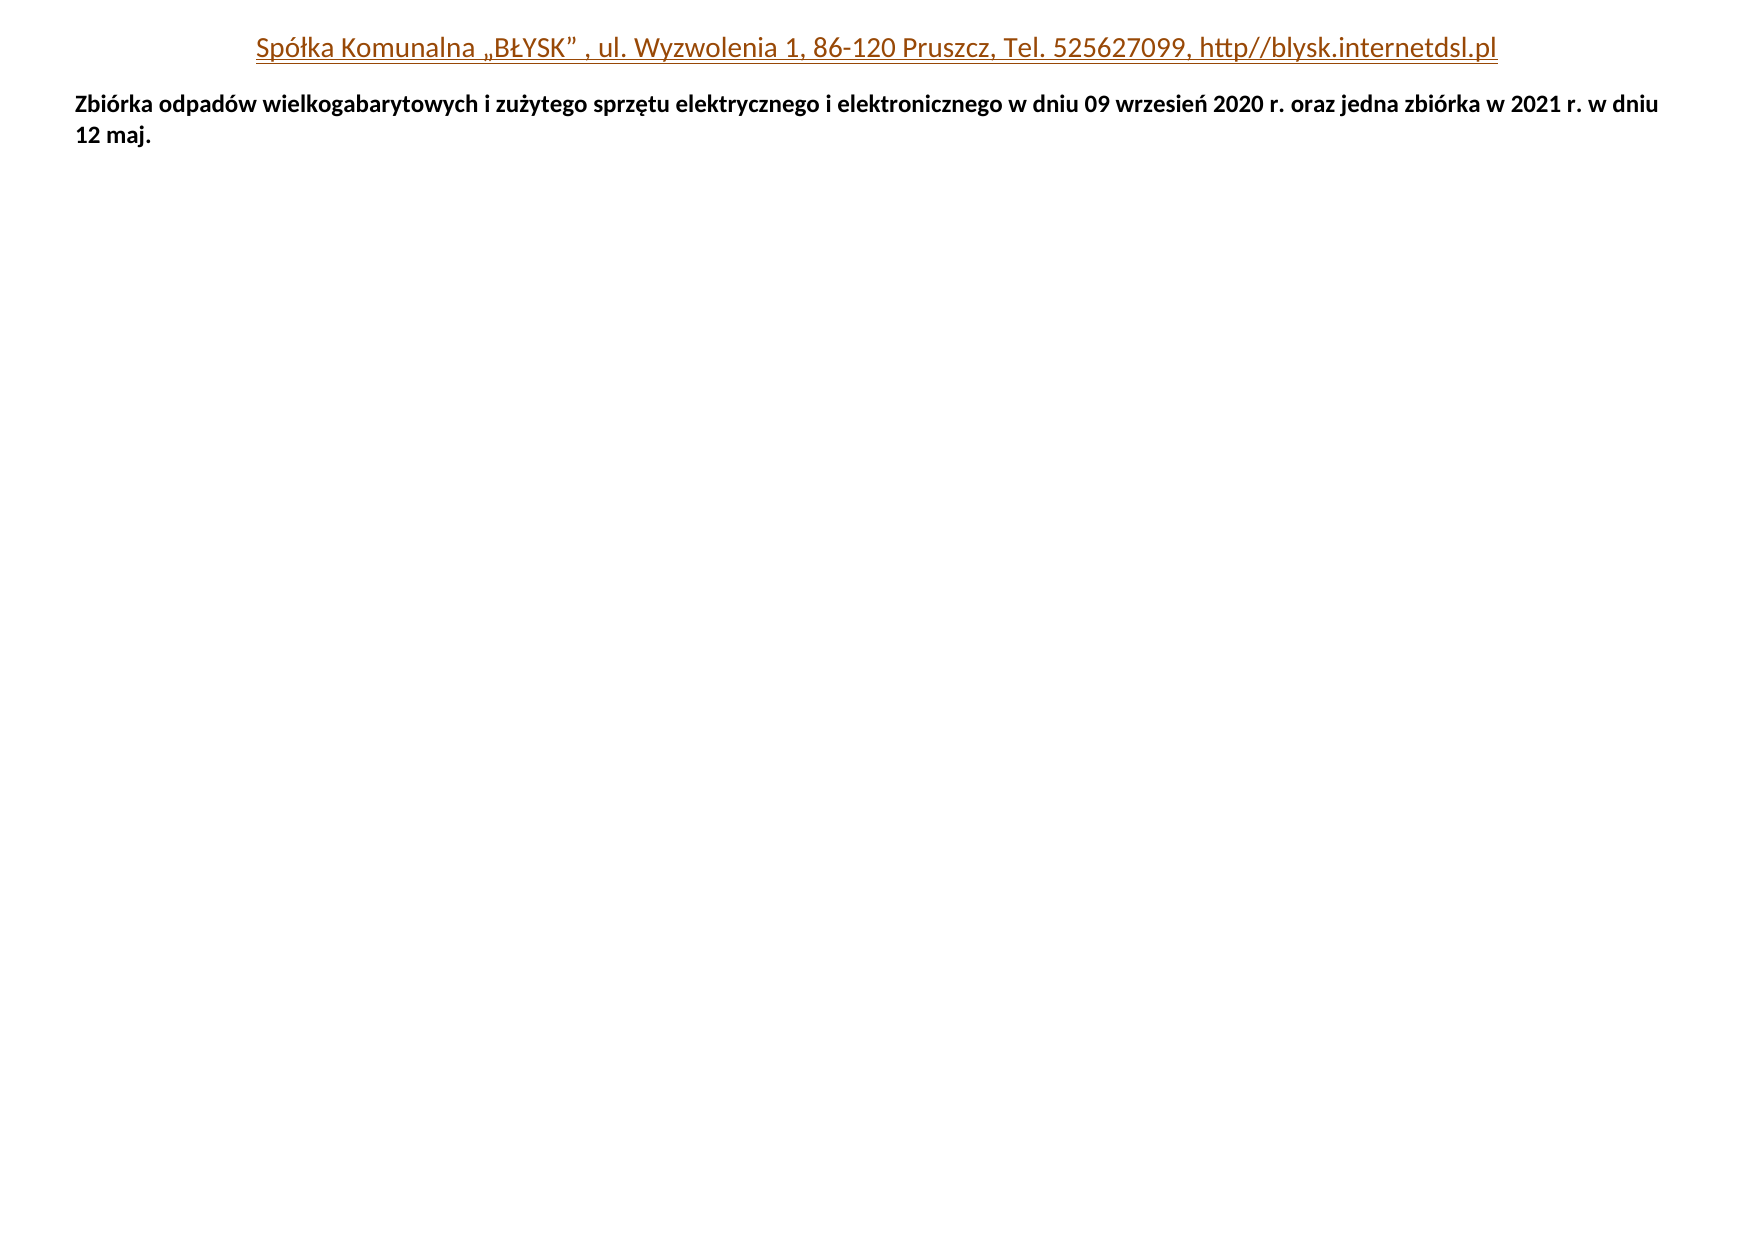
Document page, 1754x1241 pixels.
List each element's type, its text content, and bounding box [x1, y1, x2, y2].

text Zbiórka odpadów wielkogabarytowych i zużytego sprzętu elektrycznego i elektronicznego w dniu 09 wrzesień 2020 r. oraz jedna zbiórka w 2021 r. w dniu 12 maj. [75, 88, 1679, 149]
